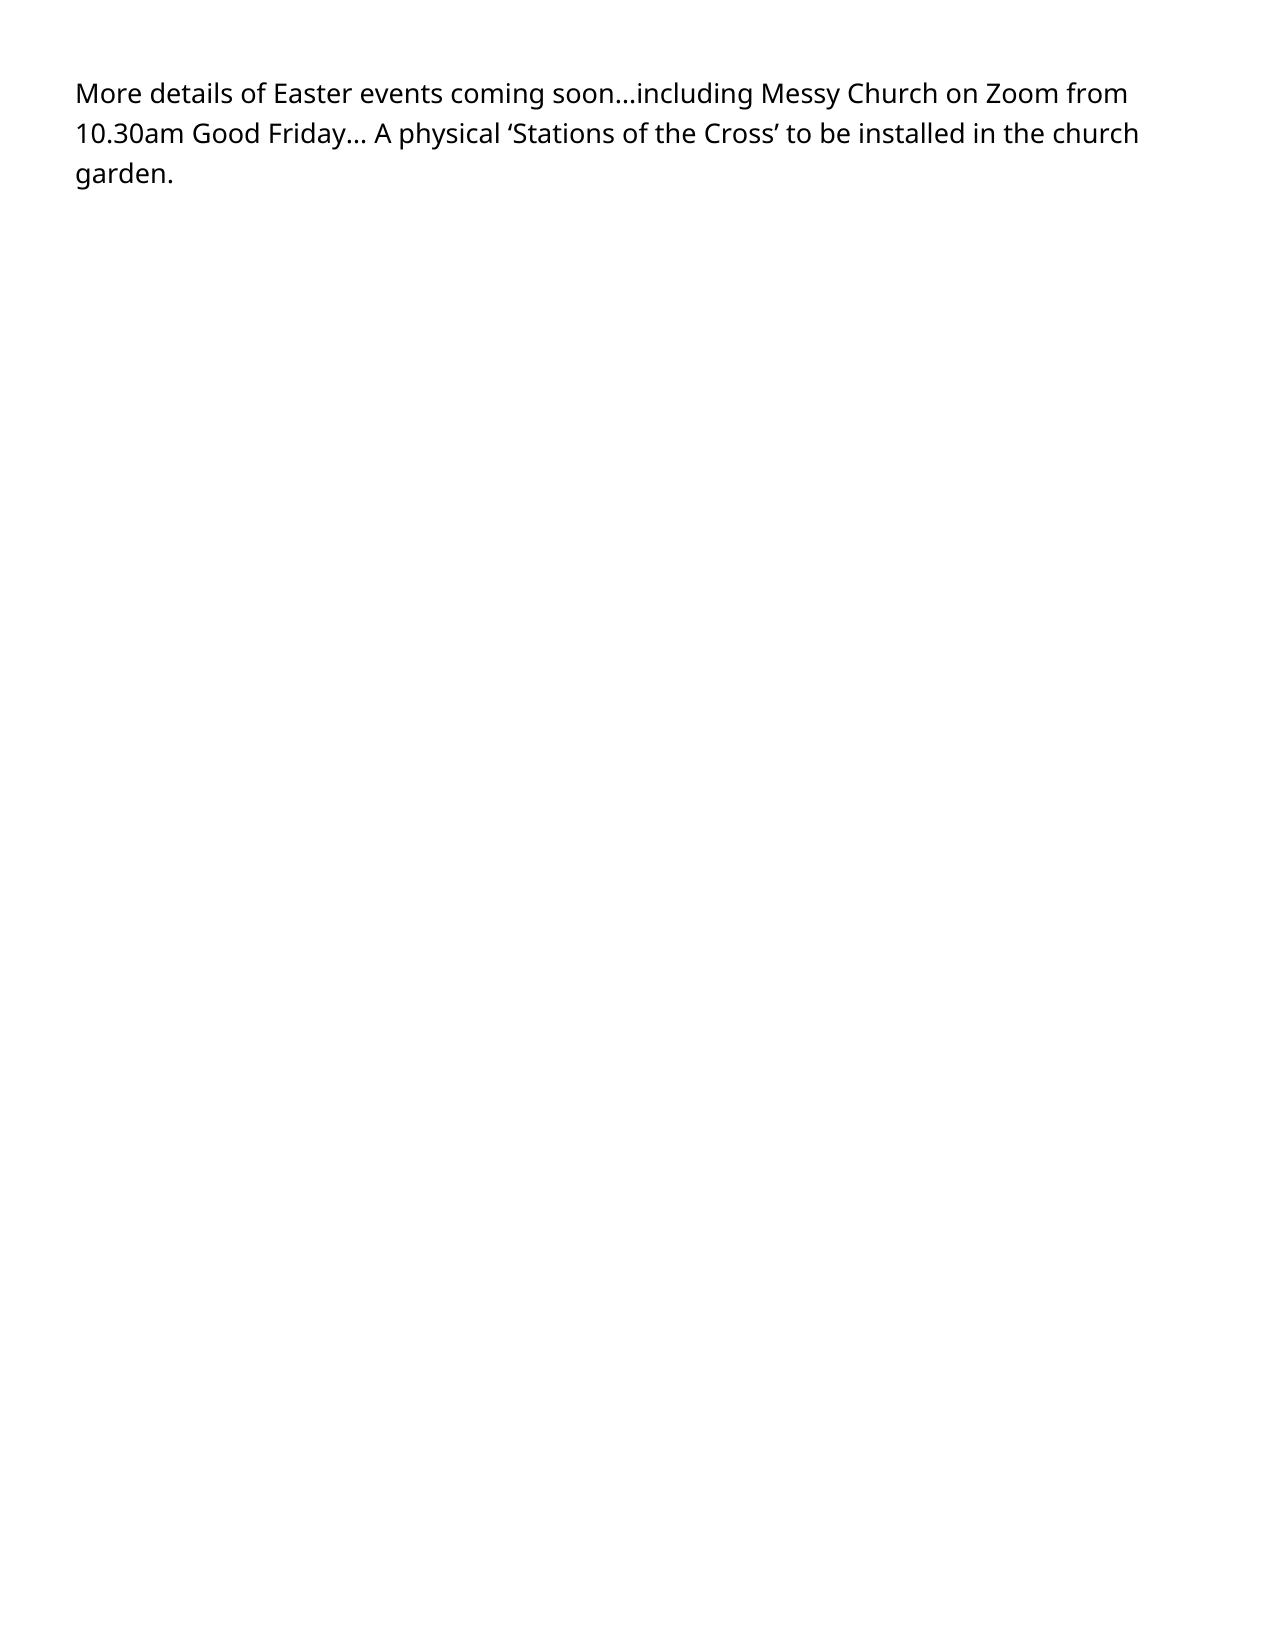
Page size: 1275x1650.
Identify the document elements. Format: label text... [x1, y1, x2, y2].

text More details of Easter events coming soon…including Messy Church on Zoom from 10.30am Good Friday… A physical ‘Stations of the Cross’ to be installed in the church garden. [75, 75, 1200, 191]
